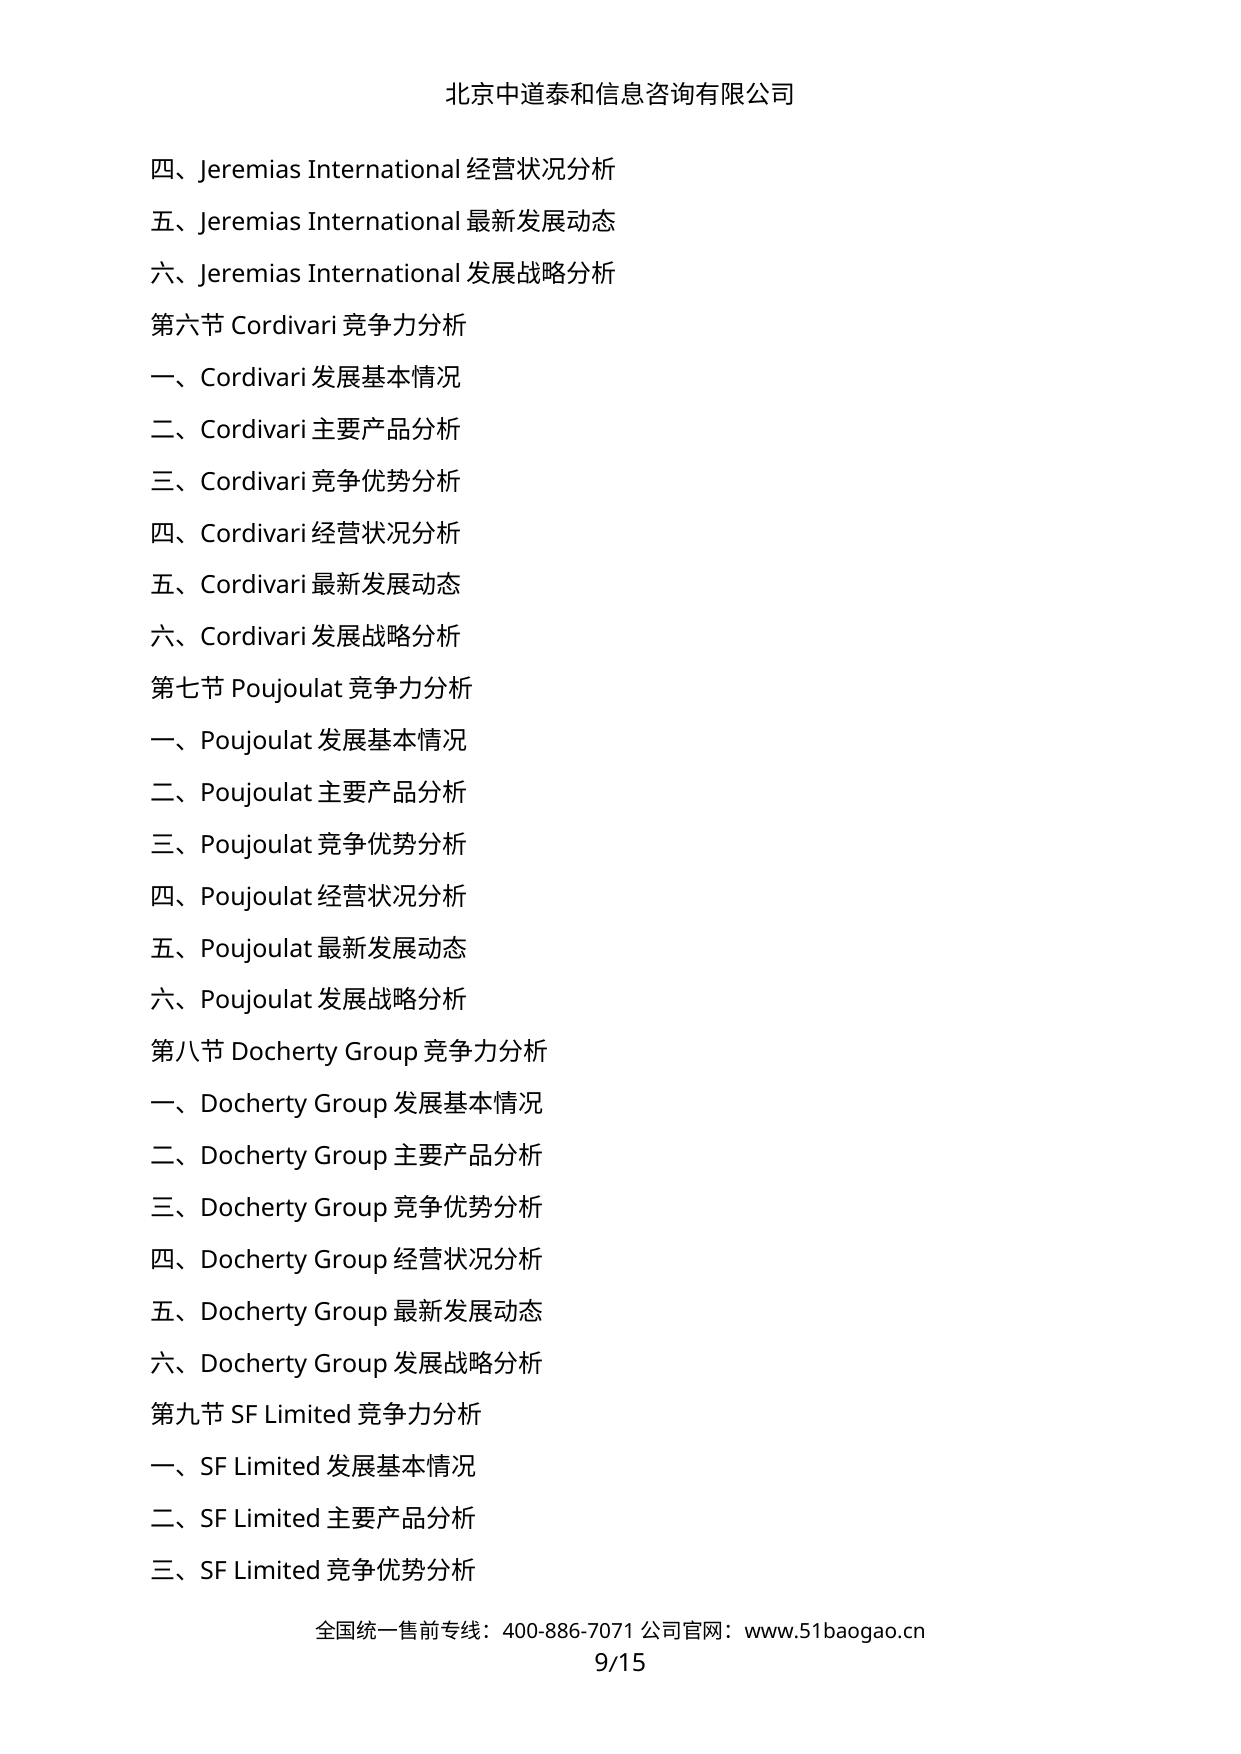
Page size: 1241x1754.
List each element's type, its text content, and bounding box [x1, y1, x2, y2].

text 三、Cordivari竞争优势分析 [150, 461, 1090, 497]
text 三、Docherty Group竞争优势分析 [150, 1187, 1090, 1224]
text 五、Poujoulat最新发展动态 [150, 928, 1090, 964]
text 四、Docherty Group经营状况分析 [150, 1239, 1090, 1276]
text 五、Cordivari最新发展动态 [150, 565, 1090, 601]
text 六、Poujoulat发展战略分析 [150, 980, 1090, 1016]
text 一、Docherty Group发展基本情况 [150, 1084, 1090, 1120]
text 六、Jeremias International发展战略分析 [150, 254, 1090, 290]
text 一、Poujoulat发展基本情况 [150, 721, 1090, 757]
text 六、Cordivari发展战略分析 [150, 617, 1090, 653]
text 一、SF Limited发展基本情况 [150, 1447, 1090, 1483]
text 第七节 Poujoulat竞争力分析 [150, 669, 1090, 705]
text 第九节 SF Limited竞争力分析 [150, 1395, 1090, 1431]
text 五、Docherty Group最新发展动态 [150, 1291, 1090, 1327]
text 四、Cordivari经营状况分析 [150, 513, 1090, 549]
text 第八节 Docherty Group竞争力分析 [150, 1032, 1090, 1068]
text 三、Poujoulat竞争优势分析 [150, 824, 1090, 861]
text 四、Jeremias International经营状况分析 [150, 150, 1090, 186]
text 三、SF Limited竞争优势分析 [150, 1551, 1090, 1587]
text 四、Poujoulat经营状况分析 [150, 876, 1090, 912]
text 二、Poujoulat主要产品分析 [150, 772, 1090, 809]
text 五、Jeremias International最新发展动态 [150, 202, 1090, 238]
text 二、Docherty Group主要产品分析 [150, 1136, 1090, 1172]
text 二、SF Limited主要产品分析 [150, 1499, 1090, 1535]
text 一、Cordivari发展基本情况 [150, 357, 1090, 394]
text 六、Docherty Group发展战略分析 [150, 1343, 1090, 1379]
text 二、Cordivari主要产品分析 [150, 409, 1090, 446]
text 第六节 Cordivari竞争力分析 [150, 306, 1090, 342]
